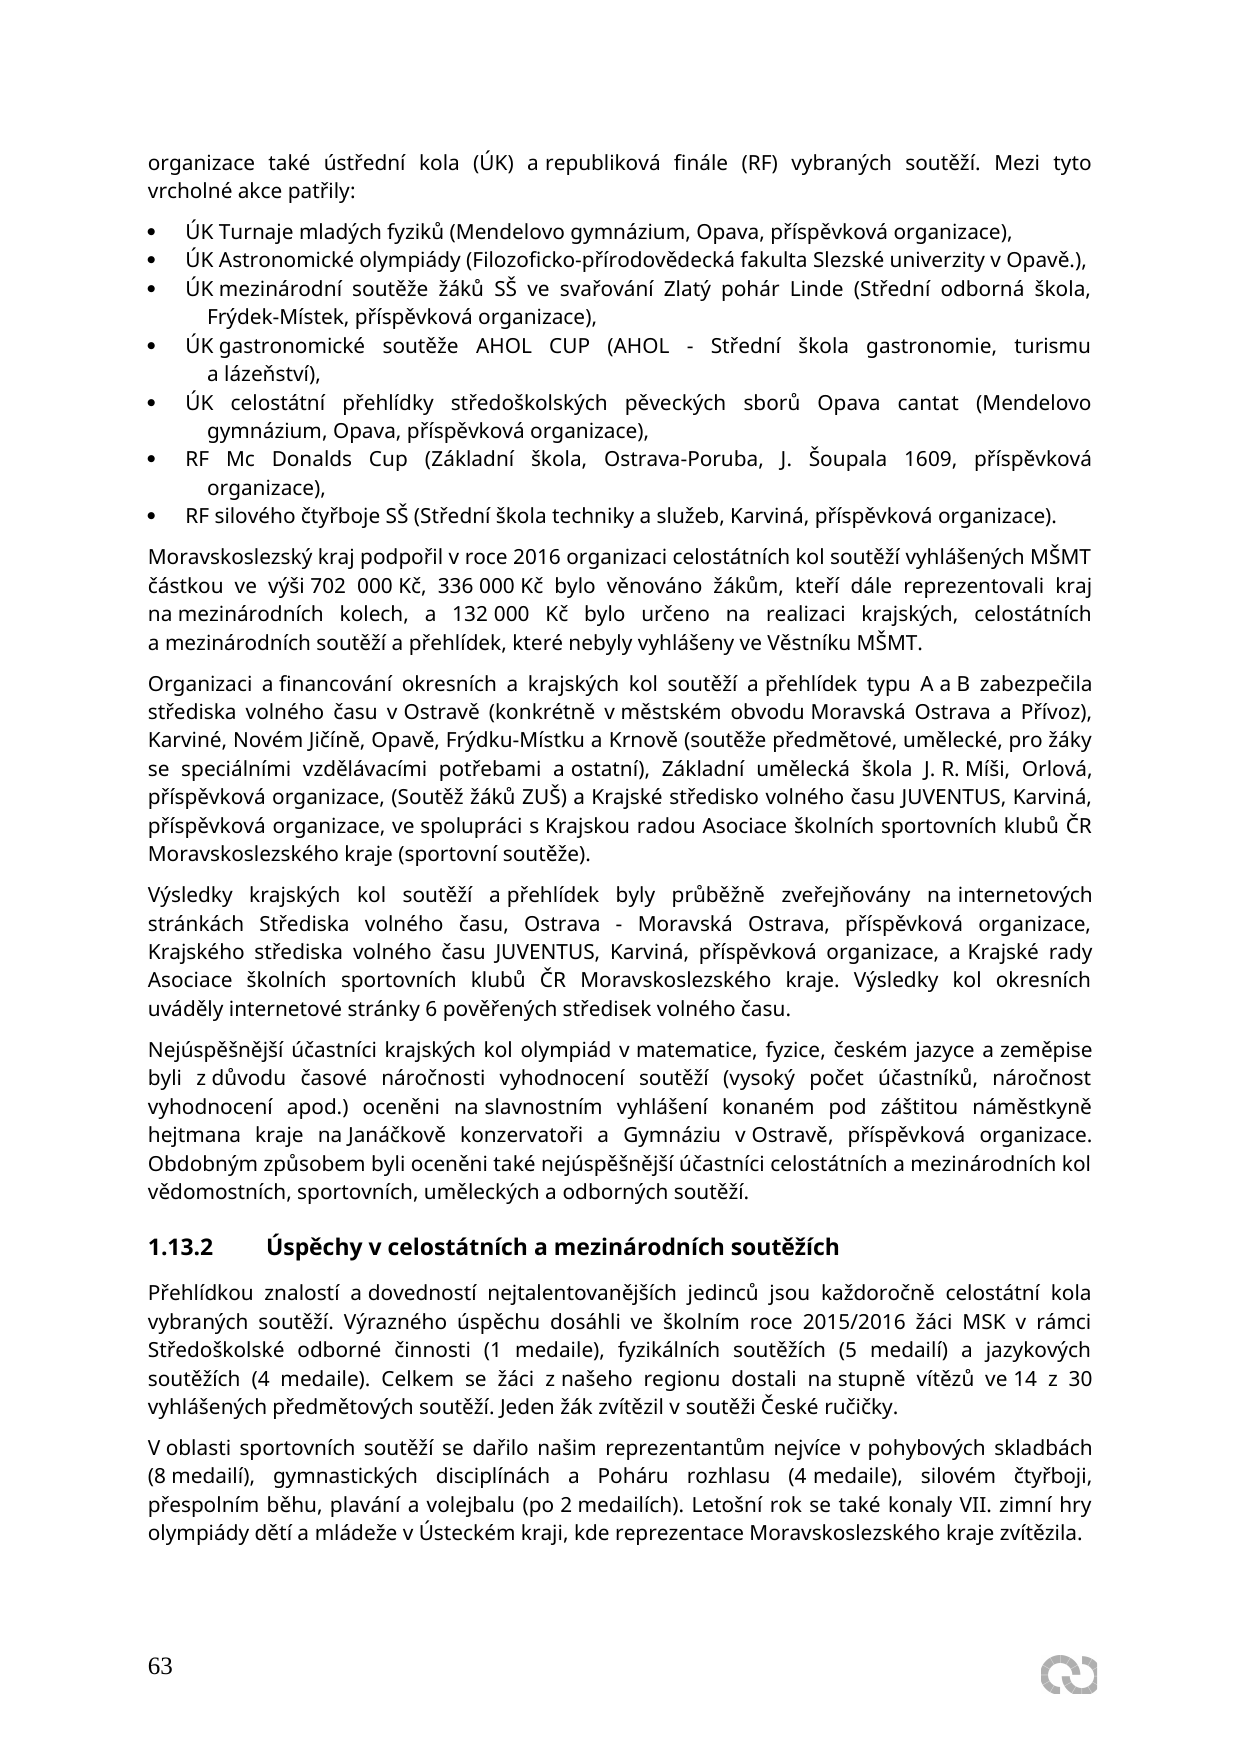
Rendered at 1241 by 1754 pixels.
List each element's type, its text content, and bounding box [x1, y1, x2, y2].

text Výsledky krajských kol soutěží a přehlídek byly průběžně zveřejňovány na internetových stránkách Střediska volného času, Ostrava - Moravská Ostrava, příspěvková organizace, Krajského střediska volného času JUVENTUS, Karviná, příspěvková organizace, a Krajské rady Asociace školních sportovních klubů ČR Moravskoslezského kraje. Výsledky kol okresních uváděly internetové stránky 6 pověřených středisek volného času. [148, 880, 1092, 1022]
list RF Mc Donalds Cup (Základní škola, Ostrava-Poruba, J. Šoupala 1609, příspěvková organizace), [148, 444, 1092, 501]
list ÚK Astronomické olympiády (Filozoficko-přírodovědecká fakulta Slezské univerzity v Opavě.), [148, 246, 1092, 274]
text Moravskoslezský kraj podpořil v roce 2016 organizaci celostátních kol soutěží vyhlášených MŠMT částkou ve výši 702 000 Kč, 336 000 Kč bylo věnováno žákům, kteří dále reprezentovali kraj na mezinárodních kolech, a 132 000 Kč bylo určeno na realizaci krajských, celostátních a mezinárodních soutěží a přehlídek, které nebyly vyhlášeny ve Věstníku MŠMT. [148, 542, 1092, 656]
picture [1040, 1655, 1098, 1693]
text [148, 148, 1092, 204]
text V oblasti sportovních soutěží se dařilo našim reprezentantům nejvíce v pohybových skladbách (8 medailí), gymnastických disciplínách a Poháru rozhlasu (4 medaile), silovém čtyřboji, přespolním běhu, plavání a volejbalu (po 2 medailích). Letošní rok se také konaly VII. zimní hry olympiády dětí a mládeže v Ústeckém kraji, kde reprezentace Moravskoslezského kraje zvítězila. [148, 1433, 1092, 1547]
list ÚK gastronomické soutěže AHOL CUP (AHOL - Střední škola gastronomie, turismu a lázeňství), [148, 331, 1092, 388]
text Nejúspěšnější účastníci krajských kol olympiád v matematice, fyzice, českém jazyce a zeměpise byli z důvodu časové náročnosti vyhodnocení soutěží (vysoký počet účastníků, náročnost vyhodnocení apod.) oceněni na slavnostním vyhlášení konaném pod záštitou náměstkyně hejtmana kraje na Janáčkově konzervatoři a Gymnáziu v Ostravě, příspěvková organizace. Obdobným způsobem byli oceněni také nejúspěšnější účastníci celostátních a mezinárodních kol vědomostních, sportovních, uměleckých a odborných soutěží. [148, 1035, 1092, 1206]
list ÚK celostátní přehlídky středoškolských pěveckých sborů Opava cantat (Mendelovo gymnázium, Opava, příspěvková organizace), [148, 388, 1092, 444]
text Organizaci a financování okresních a krajských kol soutěží a přehlídek typu A a B zabezpečila střediska volného času v Ostravě (konkrétně v městském obvodu Moravská Ostrava a Přívoz), Karviné, Novém Jičíně, Opavě, Frýdku-Místku a Krnově (soutěže předmětové, umělecké, pro žáky se speciálními vzdělávacími potřebami a ostatní), Základní umělecká škola J. R. Míši, Orlová, příspěvková organizace, (Soutěž žáků ZUŠ) a Krajské středisko volného času JUVENTUS, Karviná, příspěvková organizace, ve spolupráci s Krajskou radou Asociace školních sportovních klubů ČR Moravskoslezského kraje (sportovní soutěže). [148, 669, 1092, 868]
list RF silového čtyřboje SŠ (Střední škola techniky a služeb, Karviná, příspěvková organizace). [148, 501, 1092, 530]
subtitle Úspěchy v celostátních a mezinárodních soutěžích [148, 1231, 1092, 1262]
list ÚK mezinárodní soutěže žáků SŠ ve svařování Zlatý pohár Linde (Střední odborná škola, Frýdek-Místek, příspěvková organizace), [148, 274, 1092, 331]
list ÚK Turnaje mladých fyziků (Mendelovo gymnázium, Opava, příspěvková organizace), [148, 217, 1092, 246]
text Přehlídkou znalostí a dovedností nejtalentovanějších jedinců jsou každoročně celostátní kola vybraných soutěží. Výrazného úspěchu dosáhli ve školním roce 2015/2016 žáci MSK v rámci Středoškolské odborné činnosti (1 medaile), fyzikálních soutěžích (5 medailí) a jazykových soutěžích (4 medaile). Celkem se žáci z našeho regionu dostali na stupně vítězů ve 14 z 30 vyhlášených předmětových soutěží. Jeden žák zvítězil v soutěži České ručičky. [148, 1278, 1092, 1421]
